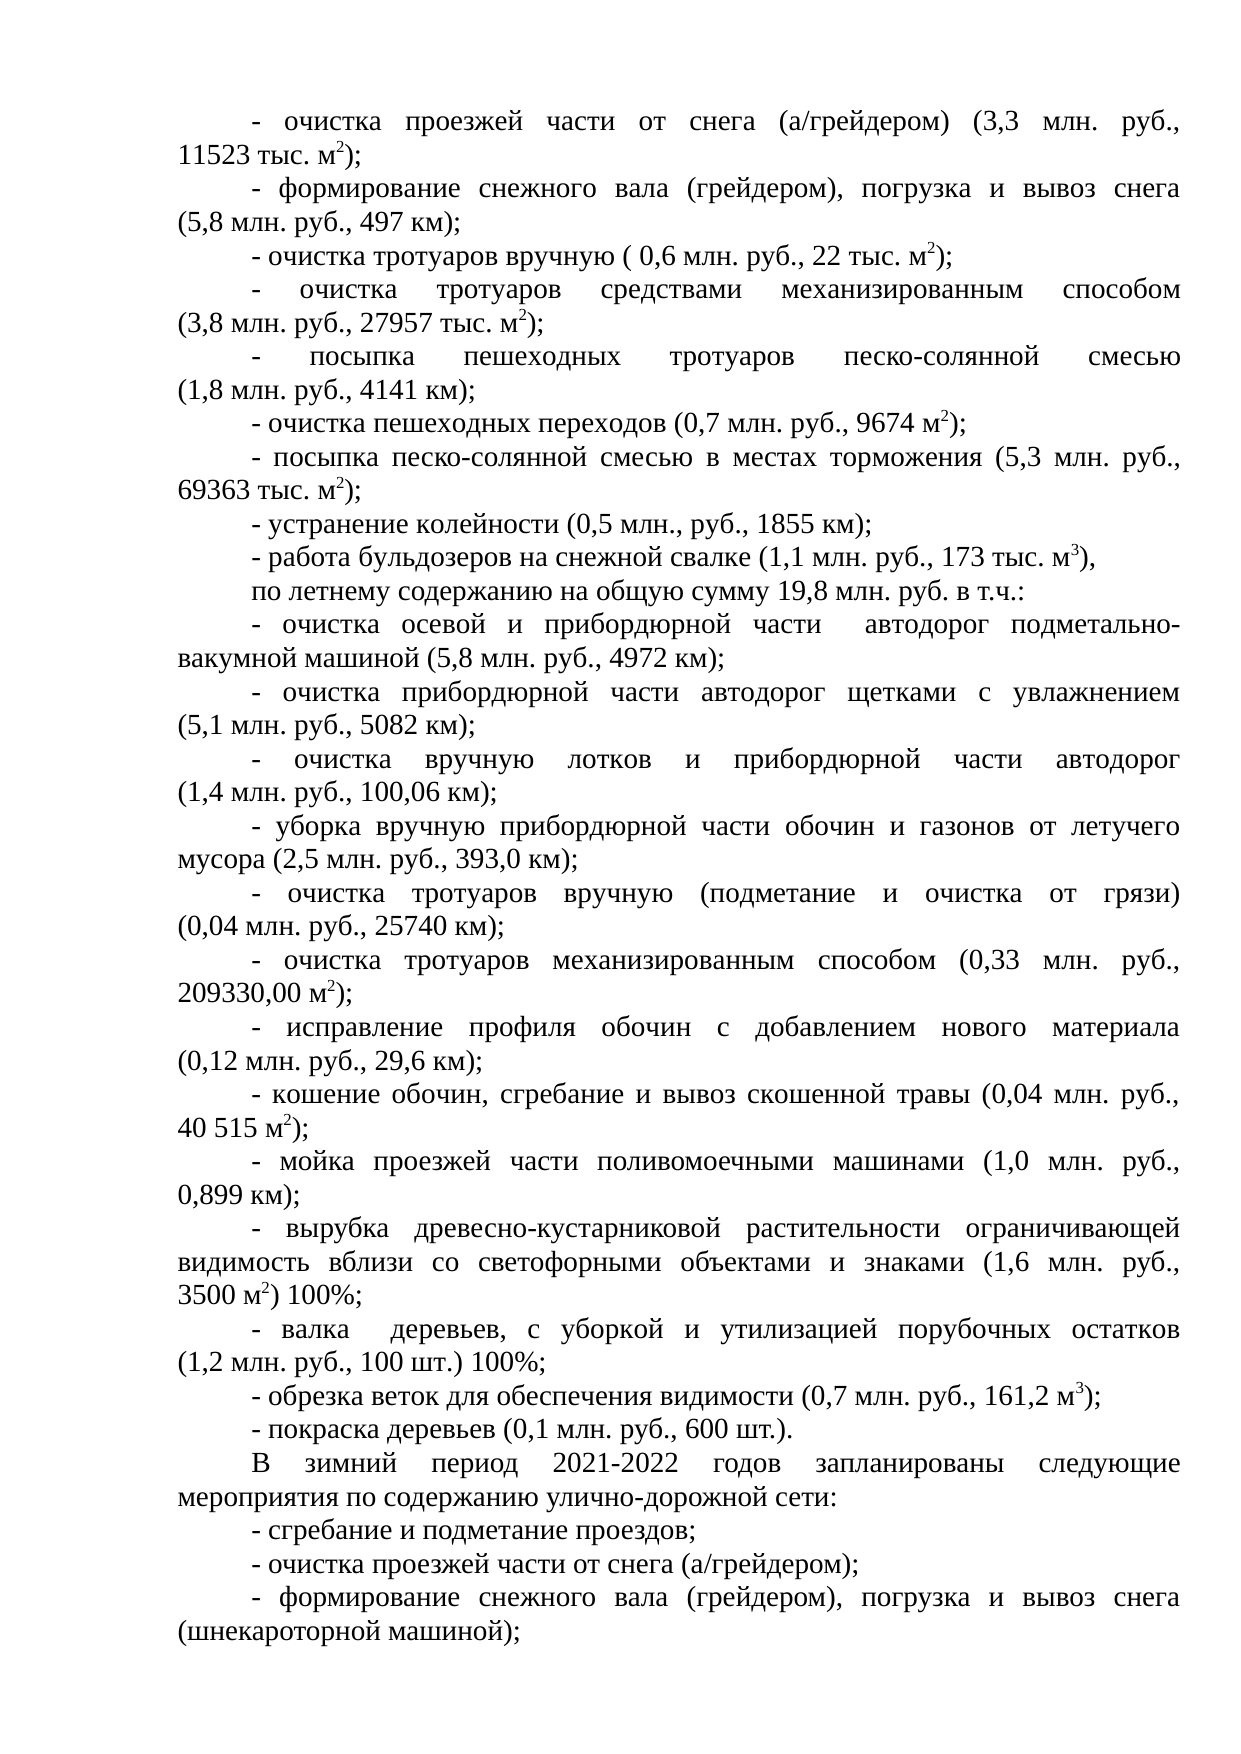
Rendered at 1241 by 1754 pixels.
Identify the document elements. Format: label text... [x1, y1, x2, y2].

text - очистка тротуаров механизированным способом (0,33 млн. руб., 209330,00 м2); [177, 942, 1181, 1009]
text - мойка проезжей части поливомоечными машинами (1,0 млн. руб., 0,899 км); [177, 1143, 1181, 1210]
text - очистка проезжей части от снега (а/грейдером); [177, 1546, 1181, 1579]
text - исправление профиля обочин с добавлением нового материала (0,12 млн. руб., 29,6 км); [177, 1009, 1181, 1076]
text - очистка прибордюрной части автодорог щетками с увлажнением (5,1 млн. руб., 5082 км); [177, 674, 1181, 741]
text - очистка тротуаров средствами механизированным способом (3,8 млн. руб., 27957 тыс. м2); [177, 271, 1181, 338]
text - очистка проезжей части от снега (а/грейдером) (3,3 млн. руб., 11523 тыс. м2); [177, 103, 1181, 171]
text В зимний период 2021-2022 годов запланированы следующие мероприятия по содержанию улично-дорожной сети: [177, 1445, 1181, 1512]
text - вырубка древесно-кустарниковой растительности ограничивающей видимость вблизи со светофорными объектами и знаками (1,6 млн. руб., 3500 м2) 100%; [177, 1210, 1181, 1311]
text - сгребание и подметание проездов; [177, 1512, 1181, 1546]
text - очистка тротуаров вручную (подметание и очистка от грязи) (0,04 млн. руб., 25740 км); [177, 875, 1181, 942]
text по летнему содержанию на общую сумму 19,8 млн. руб. в т.ч.: [177, 573, 1181, 607]
text - формирование снежного вала (грейдером), погрузка и вывоз снега (5,8 млн. руб., 497 км); [177, 171, 1181, 238]
text - обрезка веток для обеспечения видимости (0,7 млн. руб., 161,2 м3); [177, 1378, 1181, 1412]
text - очистка осевой и прибордюрной части автодорог подметально-вакумной машиной (5,8 млн. руб., 4972 км); [177, 607, 1181, 674]
text - валка деревьев, с уборкой и утилизацией порубочных остатков (1,2 млн. руб., 100 шт.) 100%; [177, 1311, 1181, 1378]
text - устранение колейности (0,5 млн., руб., 1855 км); [177, 506, 1181, 539]
text - посыпка пешеходных тротуаров песко-солянной смесью (1,8 млн. руб., 4141 км); [177, 338, 1181, 405]
text - работа бульдозеров на снежной свалке (1,1 млн. руб., 173 тыс. м3), [177, 539, 1181, 573]
text - очистка пешеходных переходов (0,7 млн. руб., 9674 м2); [177, 405, 1181, 439]
text - посыпка песко-солянной смесью в местах торможения (5,3 млн. руб., 69363 тыс. м2); [177, 439, 1181, 506]
text - покраска деревьев (0,1 млн. руб., 600 шт.). [177, 1412, 1181, 1445]
text - кошение обочин, сгребание и вывоз скошенной травы (0,04 млн. руб., 40 515 м2); [177, 1076, 1181, 1143]
text - очистка вручную лотков и прибордюрной части автодорог (1,4 млн. руб., 100,06 км); [177, 741, 1181, 808]
text - уборка вручную прибордюрной части обочин и газонов от летучего мусора (2,5 млн. руб., 393,0 км); [177, 808, 1181, 875]
text - очистка тротуаров вручную ( 0,6 млн. руб., 22 тыс. м2); [177, 238, 1181, 271]
text - формирование снежного вала (грейдером), погрузка и вывоз снега (шнекароторной машиной); [177, 1579, 1181, 1646]
